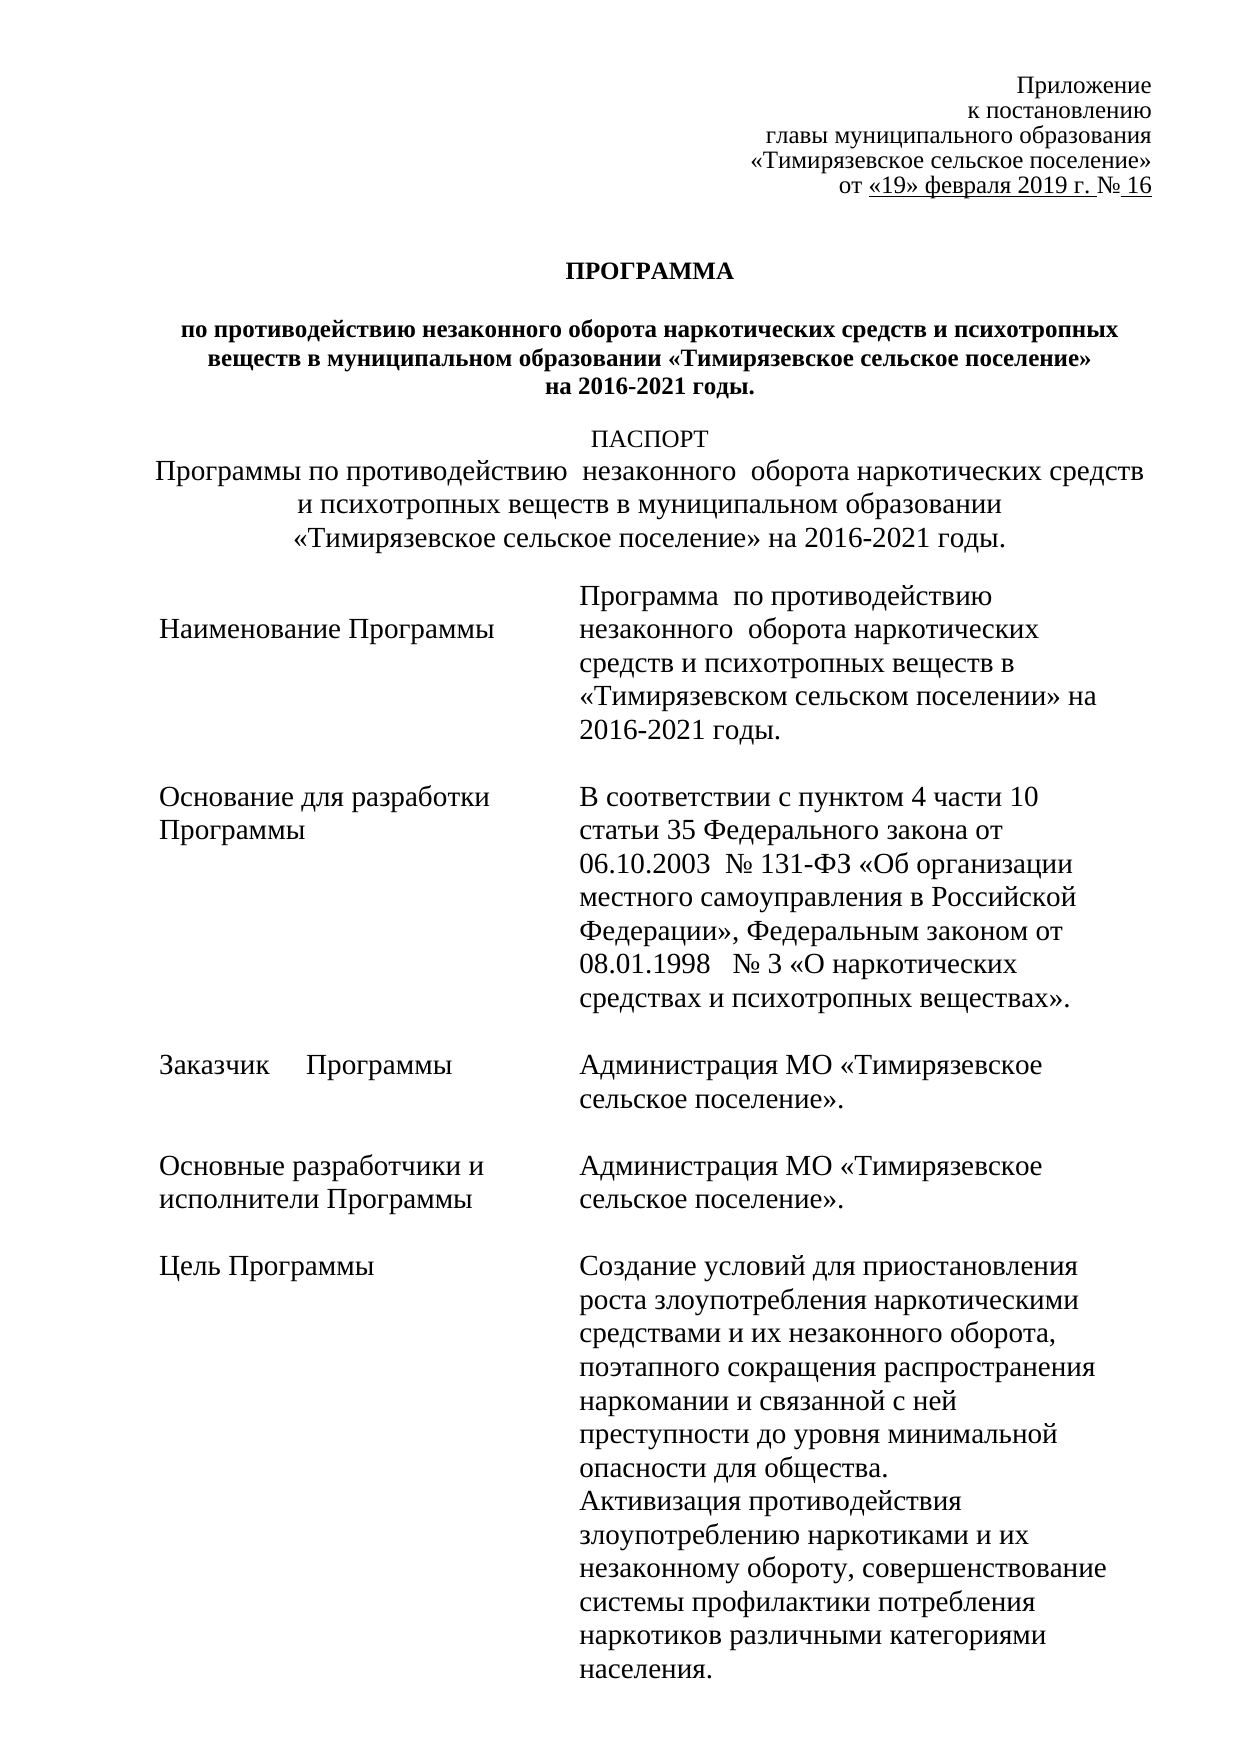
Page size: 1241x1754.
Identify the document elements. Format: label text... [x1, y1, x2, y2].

text на 2016-2021 годы. [148, 371, 1152, 400]
text по противодействию незаконного оборота наркотических средств и психотропных веществ в муниципальном образовании «Тимирязевское сельское поселение» [148, 314, 1152, 371]
table_header Программа по противодействию незаконного оборота наркотических средств и психотропных веществ в «Тимирязевском сельском поселении» на 2016-2021 годы. [568, 578, 1121, 779]
table_cell Администрация МО «Тимирязевское сельское поселение». [568, 1047, 1121, 1148]
text главы муниципального образования [148, 124, 1152, 149]
text к постановлению [148, 99, 1152, 124]
table_header Наименование Программы [148, 578, 568, 779]
text Программы по противодействию незаконного оборота наркотических средств и психотропных веществ в муниципальном образовании [148, 453, 1152, 520]
table_cell В соответствии с пунктом 4 части 10 статьи 35 Федерального закона от 06.10.2003 № 131-ФЗ «Об организации местного самоуправления в Российской Федерации», Федеральным законом от 08.01.1998 № 3 «О наркотических средствах и психотропных веществах». [568, 779, 1121, 1047]
text «Тимирязевское сельское поселение» [148, 149, 1152, 174]
text ПАСПОРТ [148, 424, 1152, 453]
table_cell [568, 1249, 1121, 1684]
table_cell Цель Программы [148, 1249, 568, 1684]
text от «19» февраля 2019 г. № 16 [148, 174, 1152, 199]
table_cell Основные разработчики и исполнители Программы [148, 1148, 568, 1248]
table_cell Администрация МО «Тимирязевское сельское поселение». [568, 1148, 1121, 1248]
text «Тимирязевское сельское поселение» на 2016-2021 годы. [148, 520, 1152, 554]
table_cell Основание для разработки Программы [148, 779, 568, 1047]
text ПРОГРАММА [148, 256, 1152, 285]
table_cell Заказчик Программы [148, 1047, 568, 1148]
text Приложение [148, 74, 1152, 99]
